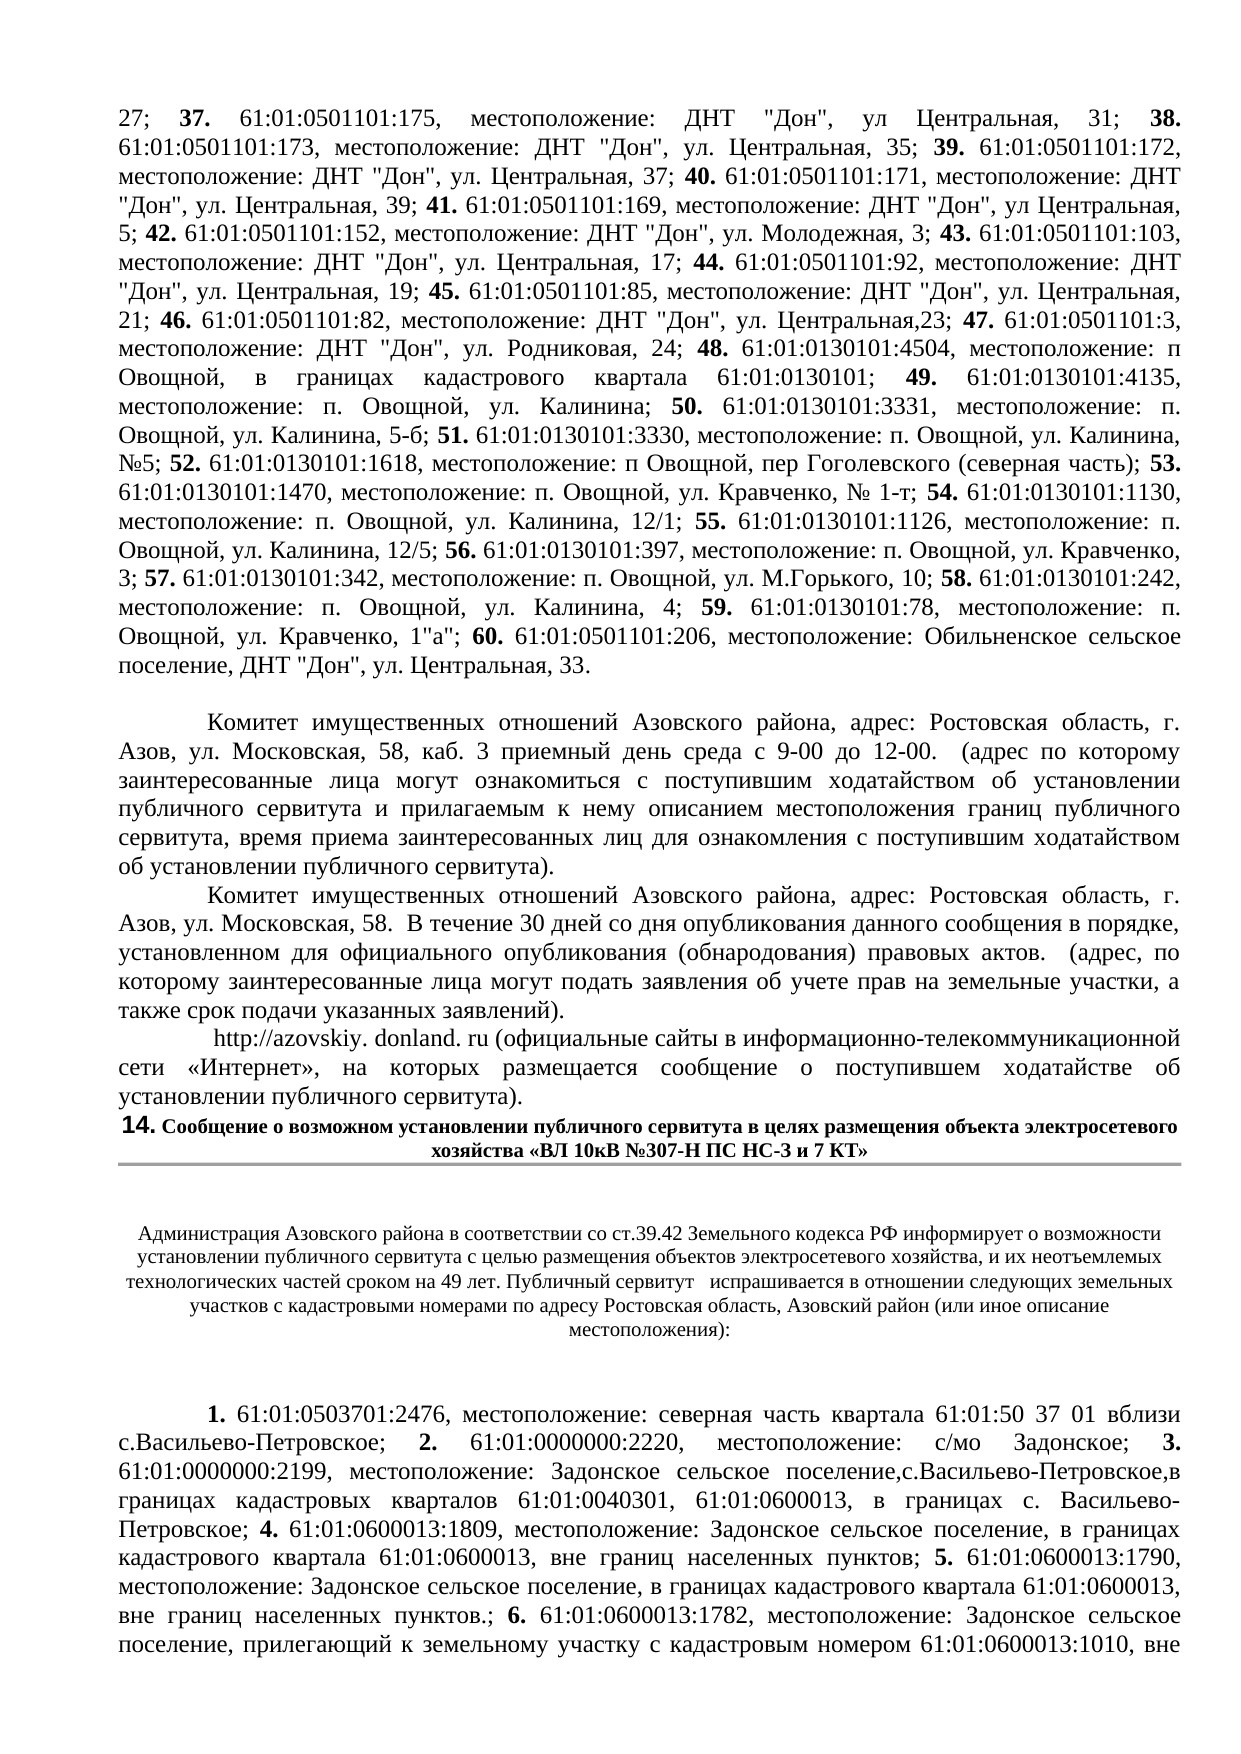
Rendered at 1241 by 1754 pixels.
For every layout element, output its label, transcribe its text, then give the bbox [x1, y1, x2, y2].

text Администрация Азовского района в соответствии со ст.39.42 Земельного кодекса РФ информирует о возможности установлении публичного сервитута с целью размещения объектов электросетевого хозяйства, и их неотъемлемых технологических частей сроком на 49 лет. Публичный сервитут испрашивается в отношении следующих земельных участков с кадастровыми номерами по адресу Ростовская область, Азовский район (или иное описание местоположения): [118, 1220, 1181, 1341]
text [118, 1399, 1181, 1657]
subtitle 14. Сообщение о возможном установлении публичного сервитута в целях размещения объекта электросетевого хозяйства «ВЛ 10кВ №307-Н ПС НС-З и 7 КТ» [118, 1110, 1181, 1162]
text Комитет имущественных отношений Азовского района, адрес: Ростовская область, г. Азов, ул. Московская, 58, каб. 3 приемный день среда с 9-00 до 12-00. (адрес по которому заинтересованные лица могут ознакомиться с поступившим ходатайством об установлении публичного сервитута и прилагаемым к нему описанием местоположения границ публичного сервитута, время приема заинтересованных лиц для ознакомления с поступившим ходатайством об установлении публичного сервитута). [118, 707, 1181, 880]
text http://azovskiy. donland. ru (официальные сайты в информационно-телекоммуникационной сети «Интернет», на которых размещается сообщение о поступившем ходатайстве об установлении публичного сервитута). [118, 1023, 1181, 1110]
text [118, 103, 1181, 678]
text Комитет имущественных отношений Азовского района, адрес: Ростовская область, г. Азов, ул. Московская, 58. В течение 30 дней со дня опубликования данного сообщения в порядке, установленном для официального опубликования (обнародования) правовых актов. (адрес, по которому заинтересованные лица могут подать заявления об учете прав на земельные участки, а также срок подачи указанных заявлений). [118, 880, 1181, 1023]
